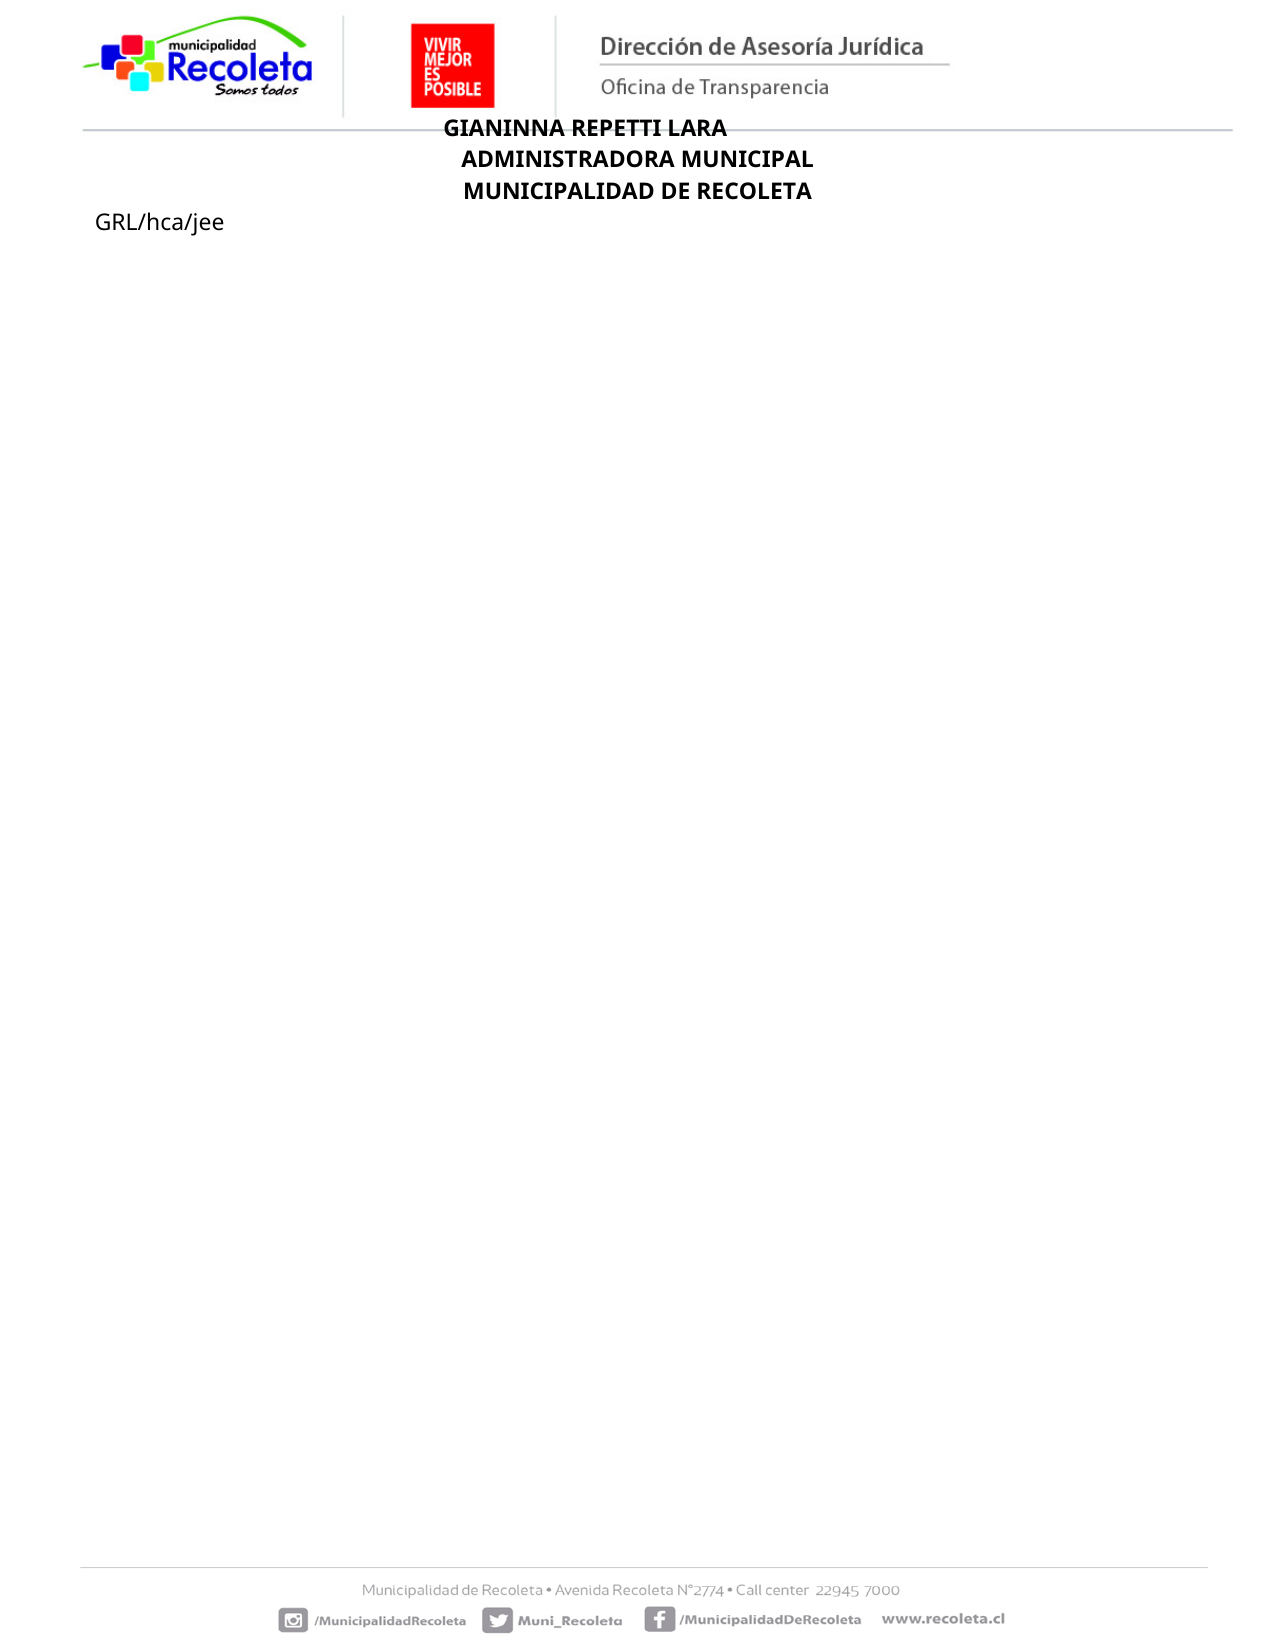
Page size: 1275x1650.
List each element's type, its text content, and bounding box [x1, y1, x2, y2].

picture [13, 0, 1275, 145]
text ADMINISTRADORA MUNICIPAL [94, 143, 1181, 174]
text MUNICIPALIDAD DE RECOLETA [94, 174, 1181, 206]
text GIANINNA REPETTI LARA [316, 112, 1181, 143]
text GRL/hca/jee [94, 206, 1181, 237]
picture [18, 1548, 1271, 1649]
